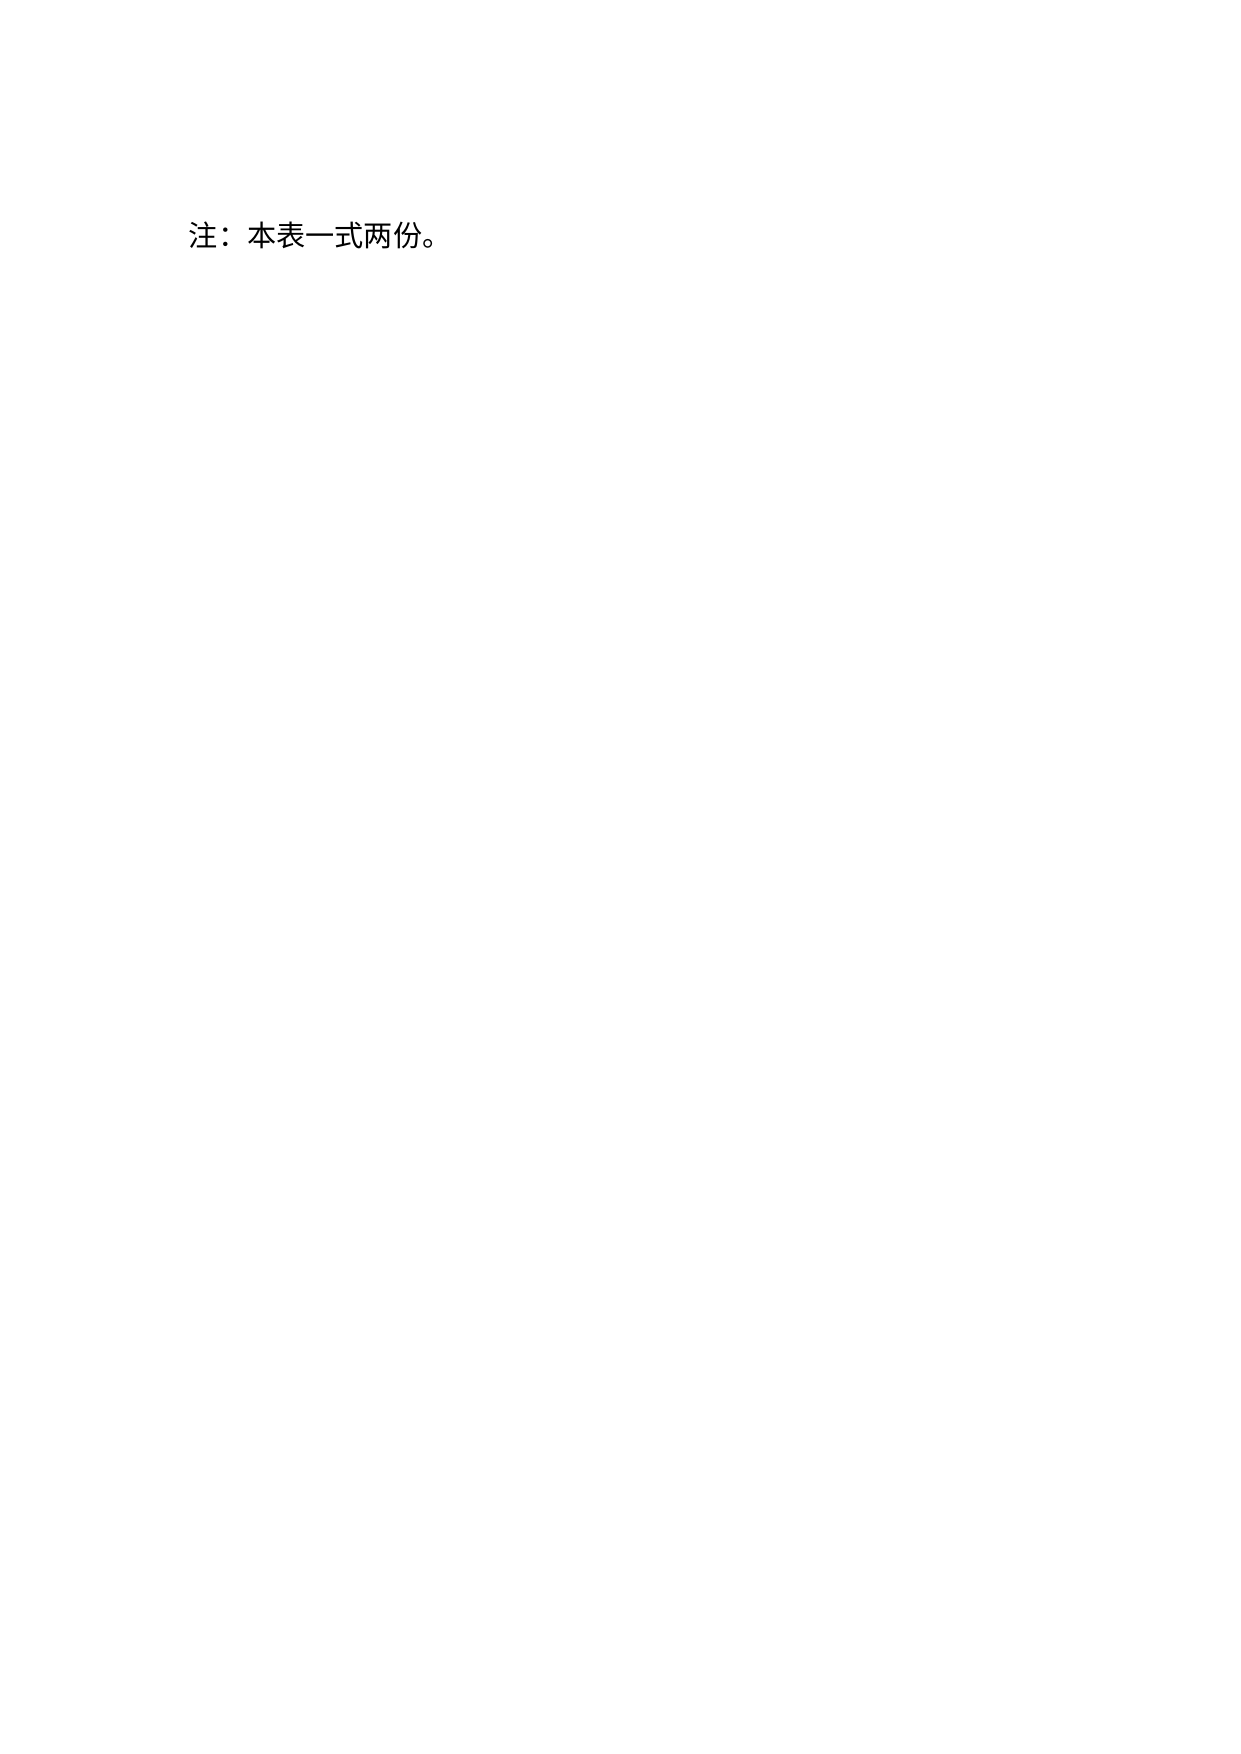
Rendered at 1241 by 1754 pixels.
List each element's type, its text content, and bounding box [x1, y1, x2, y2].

text 注：本表一式两份。 [159, 213, 1081, 255]
